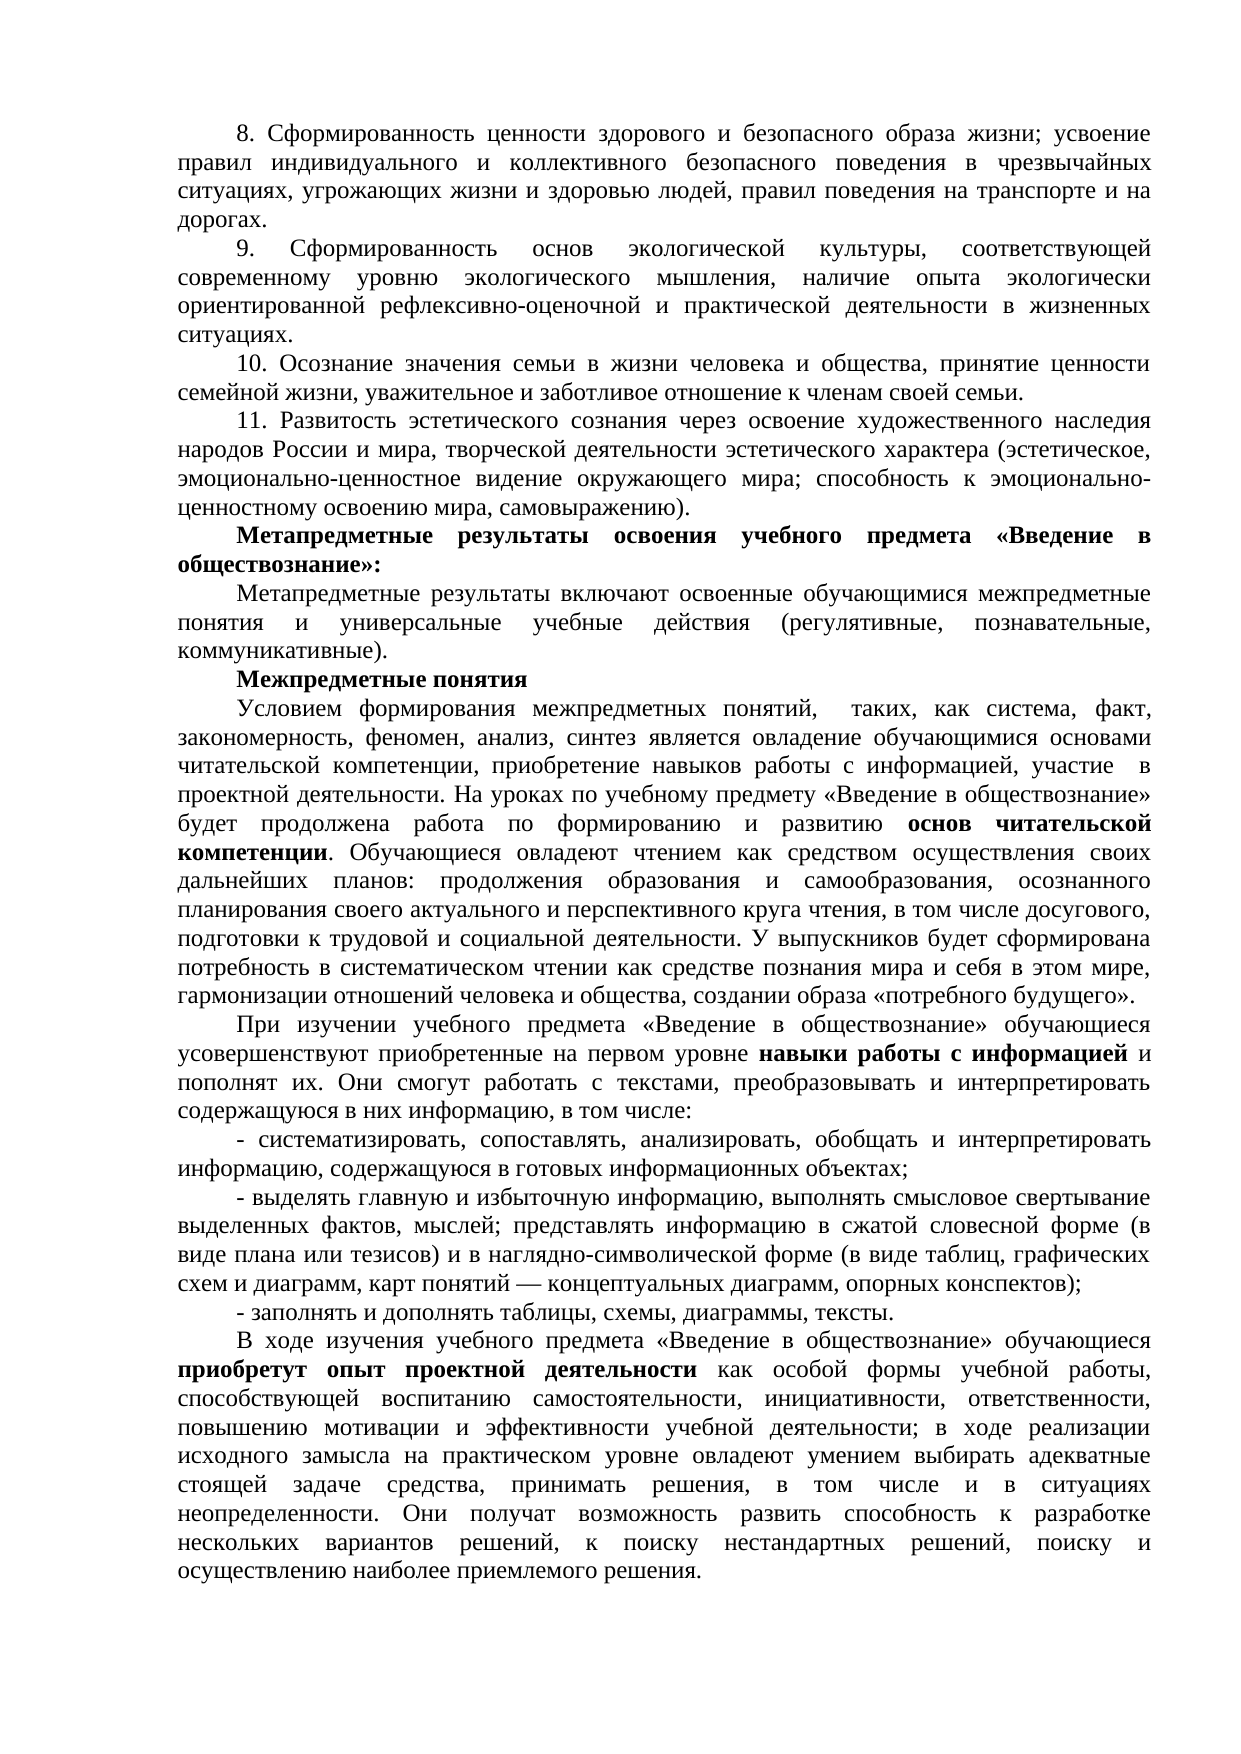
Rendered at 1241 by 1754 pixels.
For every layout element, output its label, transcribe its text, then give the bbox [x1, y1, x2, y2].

text 10. Осознание значения семьи в жизни человека и общества, принятие ценности семейной жизни, уважительное и заботливое отношение к членам своей семьи. [177, 348, 1152, 406]
text - заполнять и дополнять таблицы, схемы, диаграммы, тексты. [177, 1297, 1152, 1326]
text В ходе изучения учебного предмета «Введение в обществознание» обучающиеся приобретут опыт проектной деятельности как особой формы учебной работы, способствующей воспитанию самостоятельности, инициативности, ответственности, повышению мотивации и эффективности учебной деятельности; в ходе реализации исходного замысла на практическом уровне овладеют умением выбирать адекватные стоящей задаче средства, принимать решения, в том числе и в ситуациях неопределенности. Они получат возможность развить способность к разработке нескольких вариантов решений, к поиску нестандартных решений, поиску и осуществлению наиболее приемлемого решения. [177, 1326, 1152, 1584]
text Условием формирования межпредметных понятий, таких, как система, факт, закономерность, феномен, анализ, синтез является овладение обучающимися основами читательской компетенции, приобретение навыков работы с информацией, участие в проектной деятельности. На уроках по учебному предмету «Введение в обществознание» будет продолжена работа по формированию и развитию основ читательской компетенции. Обучающиеся овладеют чтением как средством осуществления своих дальнейших планов: продолжения образования и самообразования, осознанного планирования своего актуального и перспективного круга чтения, в том числе досугового, подготовки к трудовой и социальной деятельности. У выпускников будет сформирована потребность в систематическом чтении как средстве познания мира и себя в этом мире, гармонизации отношений человека и общества, создании образа «потребного будущего». [177, 693, 1152, 1009]
text Метапредметные результаты включают освоенные обучающимися межпредметные понятия и универсальные учебные действия (регулятивные, познавательные, коммуникативные). [177, 578, 1152, 664]
subtitle Метапредметные результаты освоения учебного предмета «Введение в обществознание»: [177, 521, 1152, 578]
text 11. Развитость эстетического сознания через освоение художественного наследия народов России и мира, творческой деятельности эстетического характера (эстетическое, эмоционально-ценностное видение окружающего мира; способность к эмоционально-ценностному освоению мира, самовыражению). [177, 406, 1152, 521]
text - систематизировать, сопоставлять, анализировать, обобщать и интерпретировать информацию, содержащуюся в готовых информационных объектах; [177, 1124, 1152, 1182]
text 9. Сформированность основ экологической культуры, соответствующей современному уровню экологического мышления, наличие опыта экологически ориентированной рефлексивно-оценочной и практической деятельности в жизненных ситуациях. [177, 233, 1152, 348]
text При изучении учебного предмета «Введение в обществознание» обучающиеся усовершенствуют приобретенные на первом уровне навыки работы с информацией и пополнят их. Они смогут работать с текстами, преобразовывать и интерпретировать содержащуюся в них информацию, в том числе: [177, 1009, 1152, 1124]
text - выделять главную и избыточную информацию, выполнять смысловое свертывание выделенных фактов, мыслей; представлять информацию в сжатой словесной форме (в виде плана или тезисов) и в наглядно-символической форме (в виде таблиц, графических схем и диаграмм, карт понятий — концептуальных диаграмм, опорных конспектов); [177, 1182, 1152, 1297]
text 8. Сформированность ценности здорового и безопасного образа жизни; усвоение правил индивидуального и коллективного безопасного поведения в чрезвычайных ситуациях, угрожающих жизни и здоровью людей, правил поведения на транспорте и на дорогах. [177, 118, 1152, 233]
text Межпредметные понятия [177, 664, 1152, 693]
